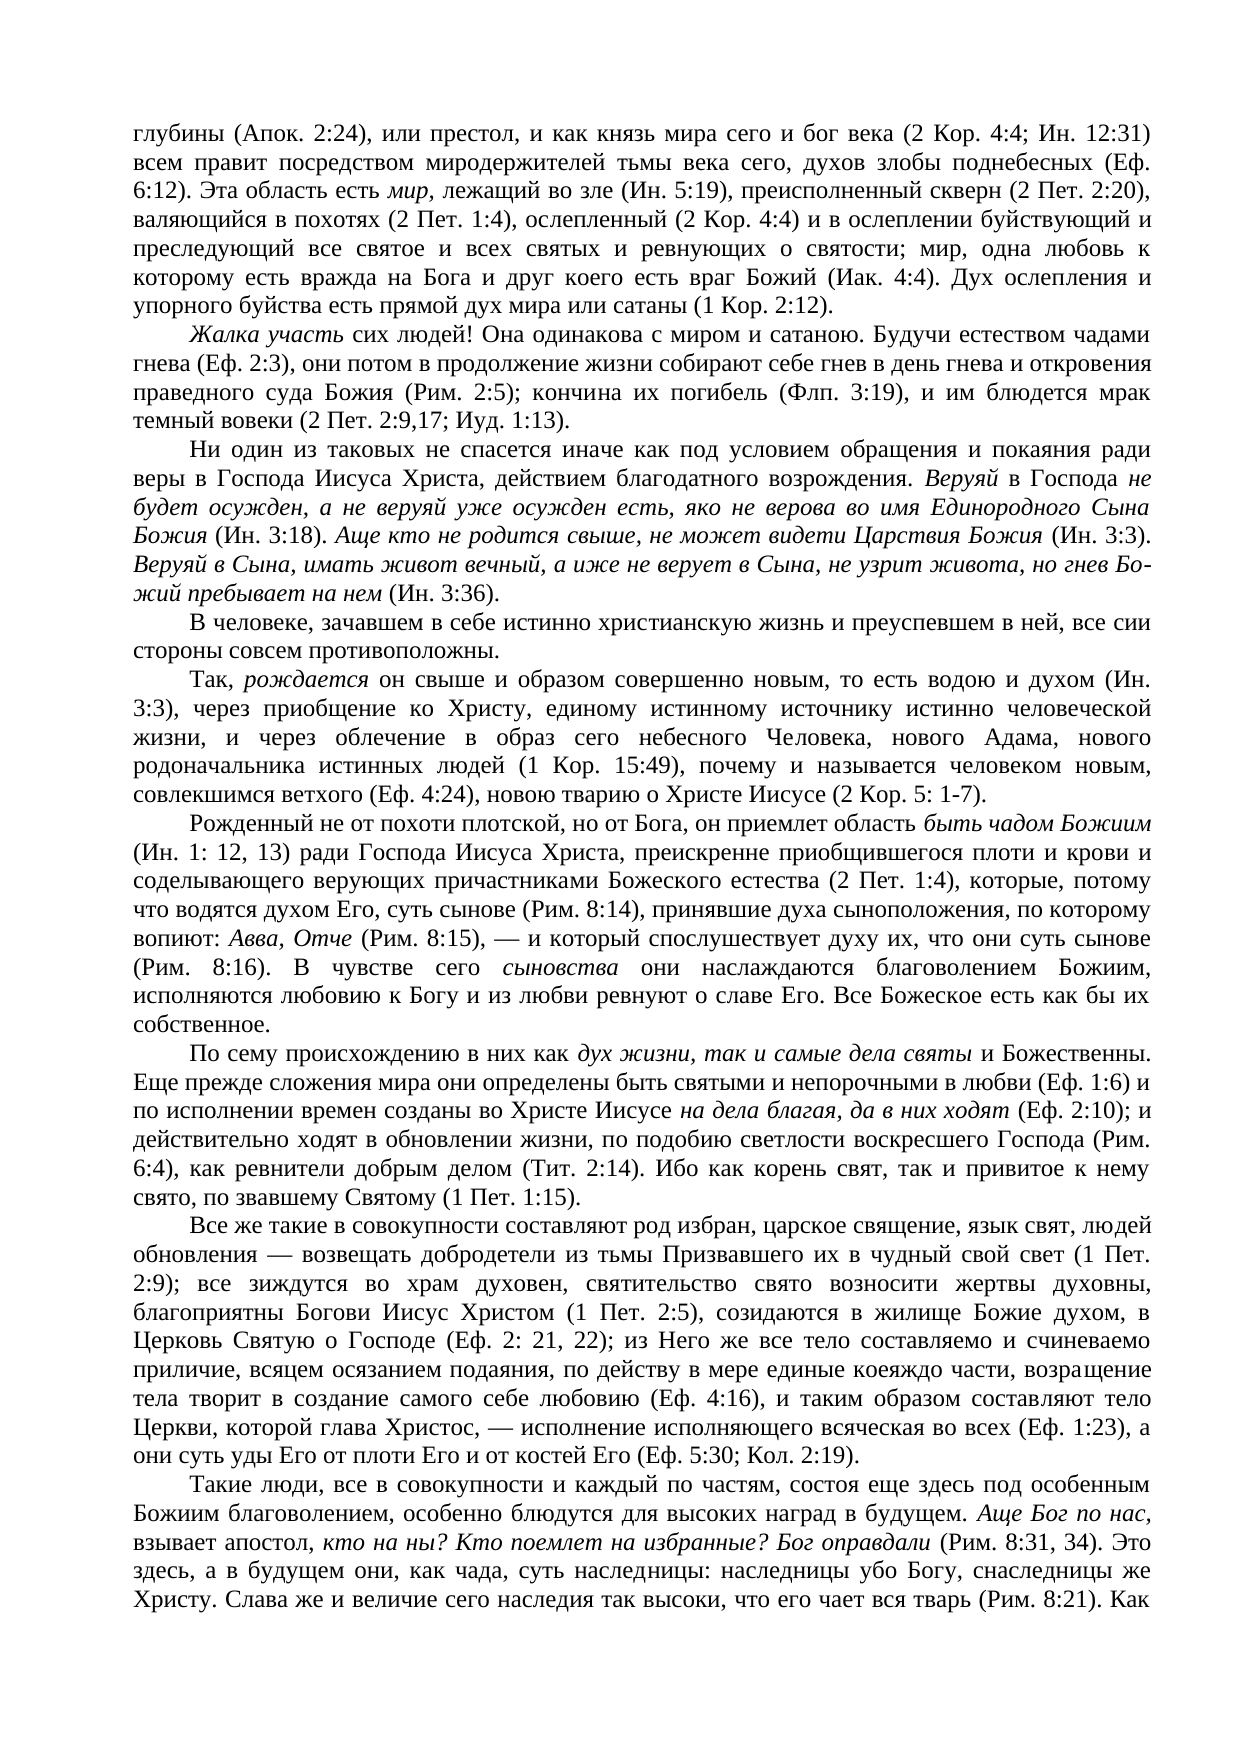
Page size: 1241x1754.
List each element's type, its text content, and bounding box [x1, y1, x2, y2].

text По сему происхождению в них как дух жизни, так и самые дела святы и Божественны. Еще прежде сложения мира они определены быть святыми и непорочными в любви (Еф. 1:6) и по исполнении времен созданы во Христе Иисусе на дела благая, да в них ходят (Еф. 2:10); и действительно ходят в обновлении жизни, по подобию светлости воскресшего Господа (Рим. 6:4), как ревнители добрым делом (Тит. 2:14). Ибо как корень свят, так и привитое к нему свято, по звавшему Святому (1 Пет. 1:15). [133, 1038, 1152, 1211]
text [133, 1469, 1152, 1613]
text Рожденный не от похоти плотской, но от Бога, он приемлет область быть чадом Божиим (Ин. 1: 12, 13) ради Господа Иисуса Христа, преискренне приобщившегося плоти и крови и соделывающего верующих причастниками Божеского естества (2 Пет. 1:4), которые, потому что водятся духом Его, суть сынове (Рим. 8:14), принявшие духа сыноположения, по которому вопиют: Авва, Отче (Рим. 8:15), — и который спослушествует духу их, что они суть сынове (Рим. 8:16). В чувстве сего сыновства они наслаждаются благоволением Божиим, исполняются любовию к Богу и из любви ревнуют о славе Его. Все Божеское есть как бы их собственное. [133, 808, 1152, 1038]
text Жалка участь сих людей! Она одинакова с миром и сатаною. Будучи естеством чадами гнева (Еф. 2:3), они потом в продолжение жизни собирают себе гнев в день гнева и откровения праведного суда Божия (Рим. 2:5); кончина их погибель (Флп. 3:19), и им блюдется мрак темный вовеки (2 Пет. 2:9,17; Иуд. 1:13). [133, 319, 1152, 434]
text Ни один из таковых не спасется иначе как под условием обращения и покаяния ради веры в Господа Иисуса Христа, действием благодатного возрождения. Веруяй в Господа не будет осужден, а не веруяй уже осужден есть, яко не верова во имя Единородного Сына Божия (Ин. 3:18). Аще кто не родится свыше, не может видети Царствия Божия (Ин. 3:3). Веруяй в Сына, имать живот вечный, а иже не верует в Сына, не узрит живота, но гнев Божий пребывает на нем (Ин. 3:36). [133, 434, 1152, 607]
text Все же такие в совокупности составляют род избран, царское священие, язык свят, людей обновления — возвещать добродетели из тьмы Призвавшего их в чудный свой свет (1 Пет. 2:9); все зиждутся во храм духовен, святительство свято возносити жертвы духовны, благоприятны Богови Иисус Христом (1 Пет. 2:5), созидаются в жилище Божие духом, в Церковь Святую о Господе (Еф. 2: 21, 22); из Него же все тело составляемо и счиневаемо приличие, всяцем осязанием подаяния, по действу в мере единые коеяждо части, возращение тела творит в создание самого себе любовию (Еф. 4:16), и таким образом составляют тело Церкви, которой глава Христос, — исполнение исполняющего всяческая во всех (Еф. 1:23), а они суть уды Его от плоти Его и от костей Его (Еф. 5:30; Кол. 2:19). [133, 1211, 1152, 1469]
text В человеке, зачавшем в себе истинно христианскую жизнь и преуспевшем в ней, все сии стороны совсем противоположны. [133, 607, 1152, 664]
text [133, 118, 1152, 319]
text Так, рождается он свыше и образом совершенно новым, то есть водою и духом (Ин. 3:3), через приобщение ко Христу, единому истинному источнику истинно человеческой жизни, и через облечение в образ сего небесного Человека, нового Адама, нового родоначальника истинных людей (1 Кор. 15:49), почему и называется человеком новым, совлекшимся ветхого (Еф. 4:24), новою тварию о Христе Иисусе (2 Кор. 5: 1-7). [133, 664, 1152, 808]
